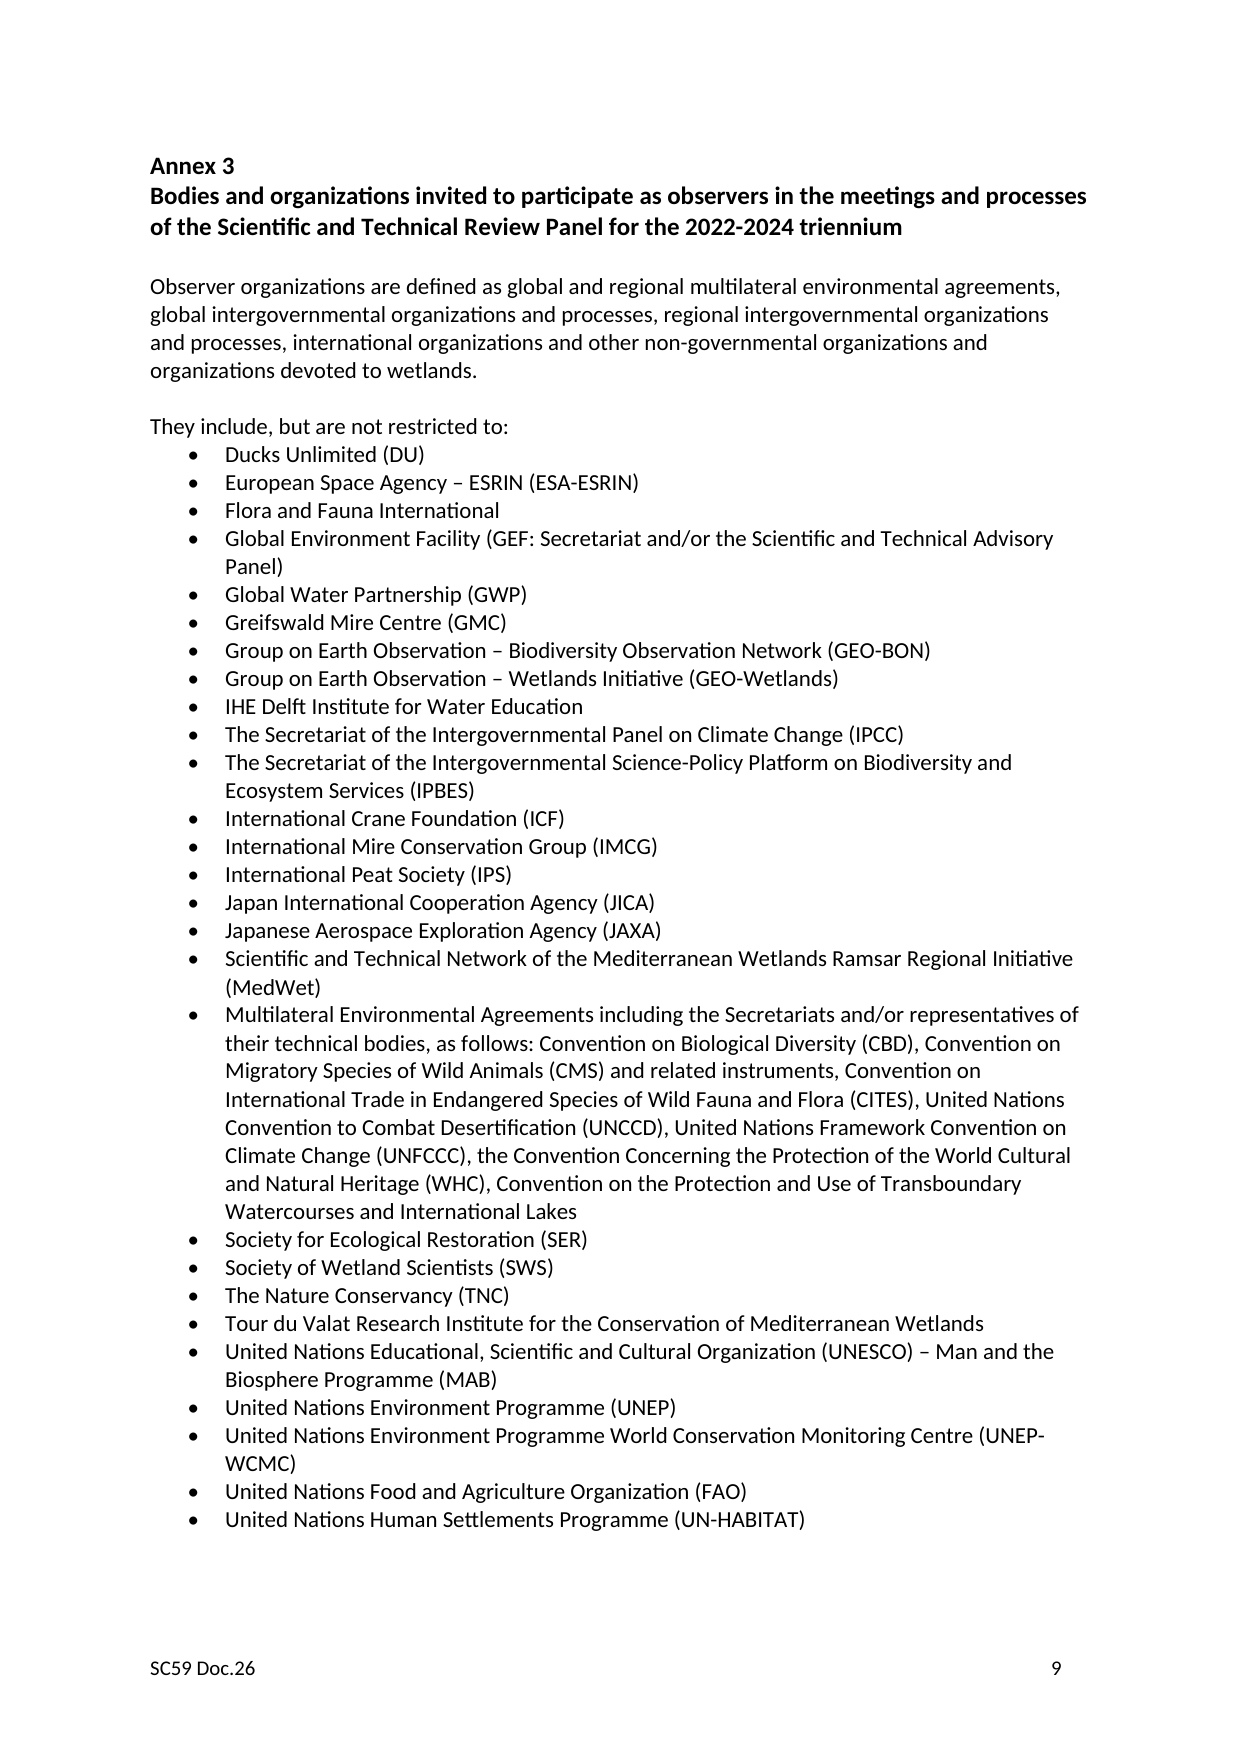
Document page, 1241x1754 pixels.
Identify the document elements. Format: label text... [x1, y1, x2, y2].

list United Nations Food and Agriculture Organization (FAO) [187, 1477, 1090, 1505]
list Scientific and Technical Network of the Mediterranean Wetlands Ramsar Regional Initiative [187, 944, 1090, 973]
text Bodies and organizations invited to participate as observers in the meetings and processes of the Scientific and Technical Review Panel for the 2022-2024 triennium [150, 181, 1090, 242]
text Observer organizations are defined as global and regional multilateral environmental agreements, global intergovernmental organizations and processes, regional intergovernmental organizations and processes, international organizations and other non-governmental organizations and organizations devoted to wetlands. [150, 272, 1090, 384]
text Annex 3 [150, 150, 1090, 181]
list European Space Agency – ESRIN (ESA-ESRIN) [187, 468, 1090, 496]
list Global Environment Facility (GEF: Secretariat and/or the Scientific and Technical Advisory Panel) [187, 524, 1090, 580]
list Multilateral Environmental Agreements including the Secretariats and/or representatives of their technical bodies, as follows: Convention on Biological Diversity (CBD), Convention on [187, 1001, 1090, 1057]
list United Nations Environment Programme World Conservation Monitoring Centre (UNEP-WCMC) [187, 1421, 1090, 1477]
list Greifswald Mire Centre (GMC) [187, 608, 1090, 636]
list Society for Ecological Restoration (SER) [187, 1225, 1090, 1253]
list Japan International Cooperation Agency (JICA) [187, 888, 1090, 917]
list The Secretariat of the Intergovernmental Panel on Climate Change (IPCC) [187, 720, 1090, 748]
list The Nature Conservancy (TNC) [187, 1281, 1090, 1309]
list Ducks Unlimited (DU) [187, 440, 1090, 468]
list International Mire Conservation Group (IMCG) [187, 832, 1090, 861]
list Flora and Fauna International [187, 496, 1090, 524]
list United Nations Educational, Scientific and Cultural Organization (UNESCO) – Man and the [187, 1337, 1090, 1365]
list Group on Earth Observation – Wetlands Initiative (GEO-Wetlands) [187, 664, 1090, 692]
list Biosphere Programme (MAB) [225, 1365, 1090, 1393]
list Migratory Species of Wild Animals (CMS) and related instruments, Convention on International Trade in Endangered Species of Wild Fauna and Flora (CITES), United Nations Convention to Combat Desertification (UNCCD), United Nations Framework Convention on Climate Change (UNFCCC), the Convention Concerning the Protection of the World Cultural and Natural Heritage (WHC), Convention on the Protection and Use of Transboundary Watercourses and International Lakes [225, 1057, 1090, 1225]
list Japanese Aerospace Exploration Agency (JAXA) [187, 917, 1090, 944]
list (MedWet) [225, 973, 1090, 1001]
list Global Water Partnership (GWP) [187, 580, 1090, 608]
list International Peat Society (IPS) [187, 861, 1090, 888]
list Society of Wetland Scientists (SWS) [187, 1253, 1090, 1281]
list The Secretariat of the Intergovernmental Science-Policy Platform on Biodiversity and Ecosystem Services (IPBES) [187, 748, 1090, 804]
text They include, but are not restricted to: [150, 412, 1090, 440]
list United Nations Environment Programme (UNEP) [187, 1393, 1090, 1421]
list International Crane Foundation (ICF) [187, 804, 1090, 832]
list United Nations Human Settlements Programme (UN-HABITAT) [187, 1505, 1090, 1533]
list Tour du Valat Research Institute for the Conservation of Mediterranean Wetlands [187, 1309, 1090, 1337]
list IHE Delft Institute for Water Education [187, 692, 1090, 720]
list Group on Earth Observation – Biodiversity Observation Network (GEO-BON) [187, 636, 1090, 664]
